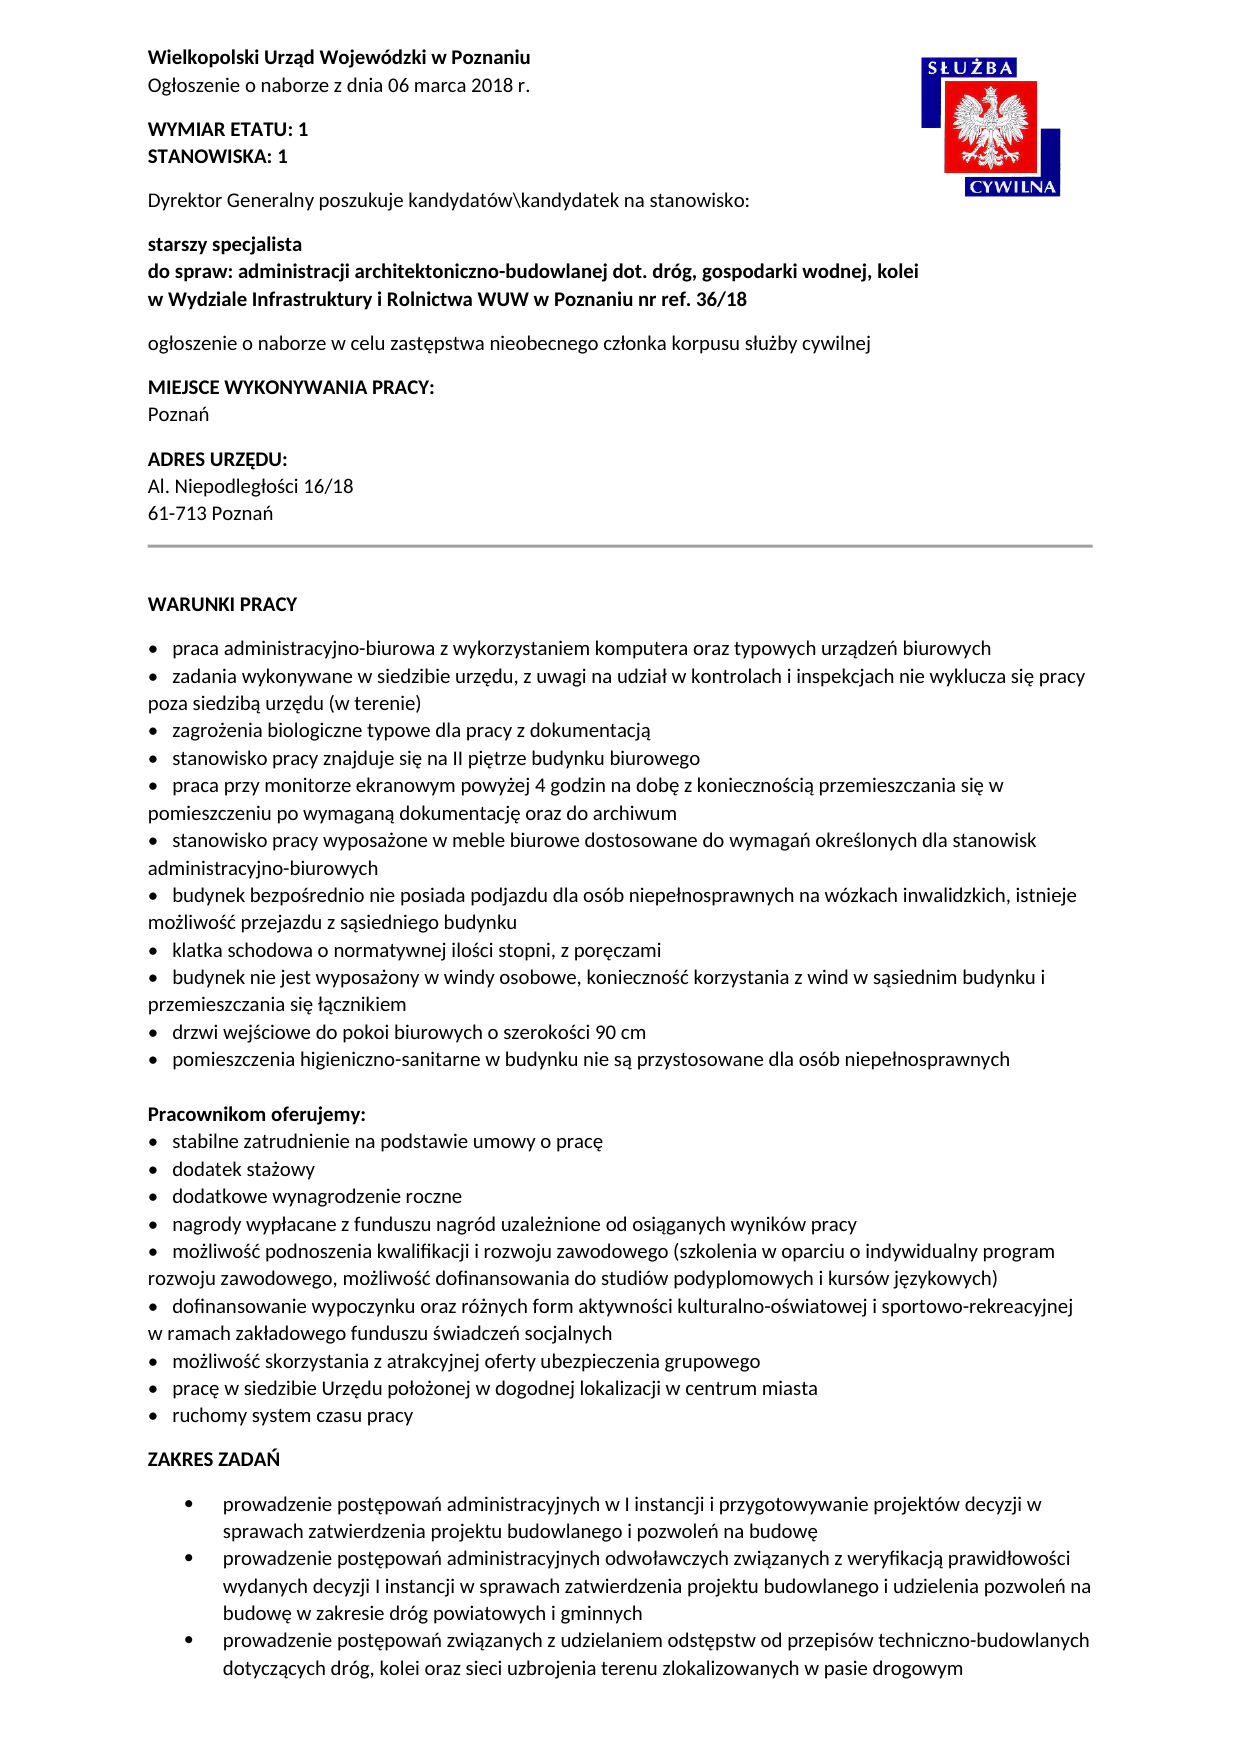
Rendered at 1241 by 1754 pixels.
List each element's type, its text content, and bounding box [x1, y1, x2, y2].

text WYMIAR ETATU: 1 [148, 116, 1093, 141]
list prowadzenie postępowań administracyjnych w I instancji i przygotowywanie projektów decyzji w sprawach zatwierdzenia projektu budowlanego i pozwoleń na budowę [185, 1491, 1093, 1543]
text starszy specjalista [148, 231, 1093, 257]
text ZAKRES ZADAŃ [148, 1447, 1093, 1472]
picture [917, 169, 1065, 187]
text Dyrektor Generalny poszukuje kandydatów\kandydatek na stanowisko: [148, 187, 1093, 213]
text • praca administracyjno-biurowa z wykorzystaniem komputera oraz typowych urządzeń biurowych • zadania wykonywane w siedzibie urzędu, z uwagi na udział w kontrolach i inspekcjach nie wyklucza się pracy poza siedzibą urzędu (w terenie) • zagrożenia biologiczne typowe dla pracy z dokumentacją • stanowisko pracy znajduje się na II piętrze budynku biurowego • praca przy monitorze ekranowym powyżej 4 godzin na dobę z koniecznością przemieszczania się w pomieszczeniu po wymaganą dokumentację oraz do archiwum • stanowisko pracy wyposażone w meble biurowe dostosowane do wymagań określonych dla stanowisk administracyjno-biurowych • budynek bezpośrednio nie posiada podjazdu dla osób niepełnosprawnych na wózkach inwalidzkich, istnieje możliwość przejazdu z sąsiedniego budynku • klatka schodowa o normatywnej ilości stopni, z poręczami • budynek nie jest wyposażony w windy osobowe, konieczność korzystania z wind w sąsiednim budynku i przemieszczania się łącznikiem • drzwi wejściowe do pokoi biurowych o szerokości 90 cm • pomieszczenia higieniczno-sanitarne w budynku nie są przystosowane dla osób niepełnosprawnych Pracownikom oferujemy: • stabilne zatrudnienie na podstawie umowy o pracę • dodatek stażowy • dodatkowe wynagrodzenie roczne • nagrody wypłacane z funduszu nagród uzależnione od osiąganych wyników pracy • możliwość podnoszenia kwalifikacji i rozwoju zawodowego (szkolenia w oparciu o indywidualny program rozwoju zawodowego, możliwość dofinansowania do studiów podyplomowych i kursów językowych) • dofinansowanie wypoczynku oraz różnych form aktywności kulturalno-oświatowej i sportowo-rekreacyjnej w ramach zakładowego funduszu świadczeń socjalnych • możliwość skorzystania z atrakcyjnej oferty ubezpieczenia grupowego • pracę w siedzibie Urzędu położonej w dogodnej lokalizacji w centrum miasta • ruchomy system czasu pracy [148, 636, 1093, 1428]
text do spraw: administracji architektoniczno-budowlanej dot. dróg, gospodarki wodnej, kolei [148, 259, 1093, 284]
text Al. Niepodległości 16/18 61-713 Poznań [148, 473, 1093, 526]
picture [917, 97, 1065, 116]
text WARUNKI PRACY [148, 591, 1093, 617]
text ADRES URZĘDU: [148, 446, 1093, 471]
text Poznań [148, 402, 1093, 427]
list prowadzenie postępowań administracyjnych odwoławczych związanych z weryfikacją prawidłowości wydanych decyzji I instancji w sprawach zatwierdzenia projektu budowlanego i udzielenia pozwoleń na budowę w zakresie dróg powiatowych i gminnych [185, 1546, 1093, 1626]
text ogłoszenie o naborze w celu zastępstwa nieobecnego członka korpusu służby cywilnej [148, 330, 1093, 356]
text Ogłoszenie o naborze z dnia 06 marca 2018 r. [148, 72, 1093, 97]
text STANOWISKA: 1 [148, 143, 1093, 169]
text Wielkopolski Urząd Wojewódzki w Poznaniu [148, 44, 1093, 70]
text MIEJSCE WYKONYWANIA PRACY: [148, 374, 1093, 400]
list prowadzenie postępowań związanych z udzielaniem odstępstw od przepisów techniczno-budowlanych dotyczących dróg, kolei oraz sieci uzbrojenia terenu zlokalizowanych w pasie drogowym [185, 1628, 1093, 1681]
text w Wydziale Infrastruktury i Rolnictwa WUW w Poznaniu nr ref. 36/18 [148, 286, 1093, 312]
